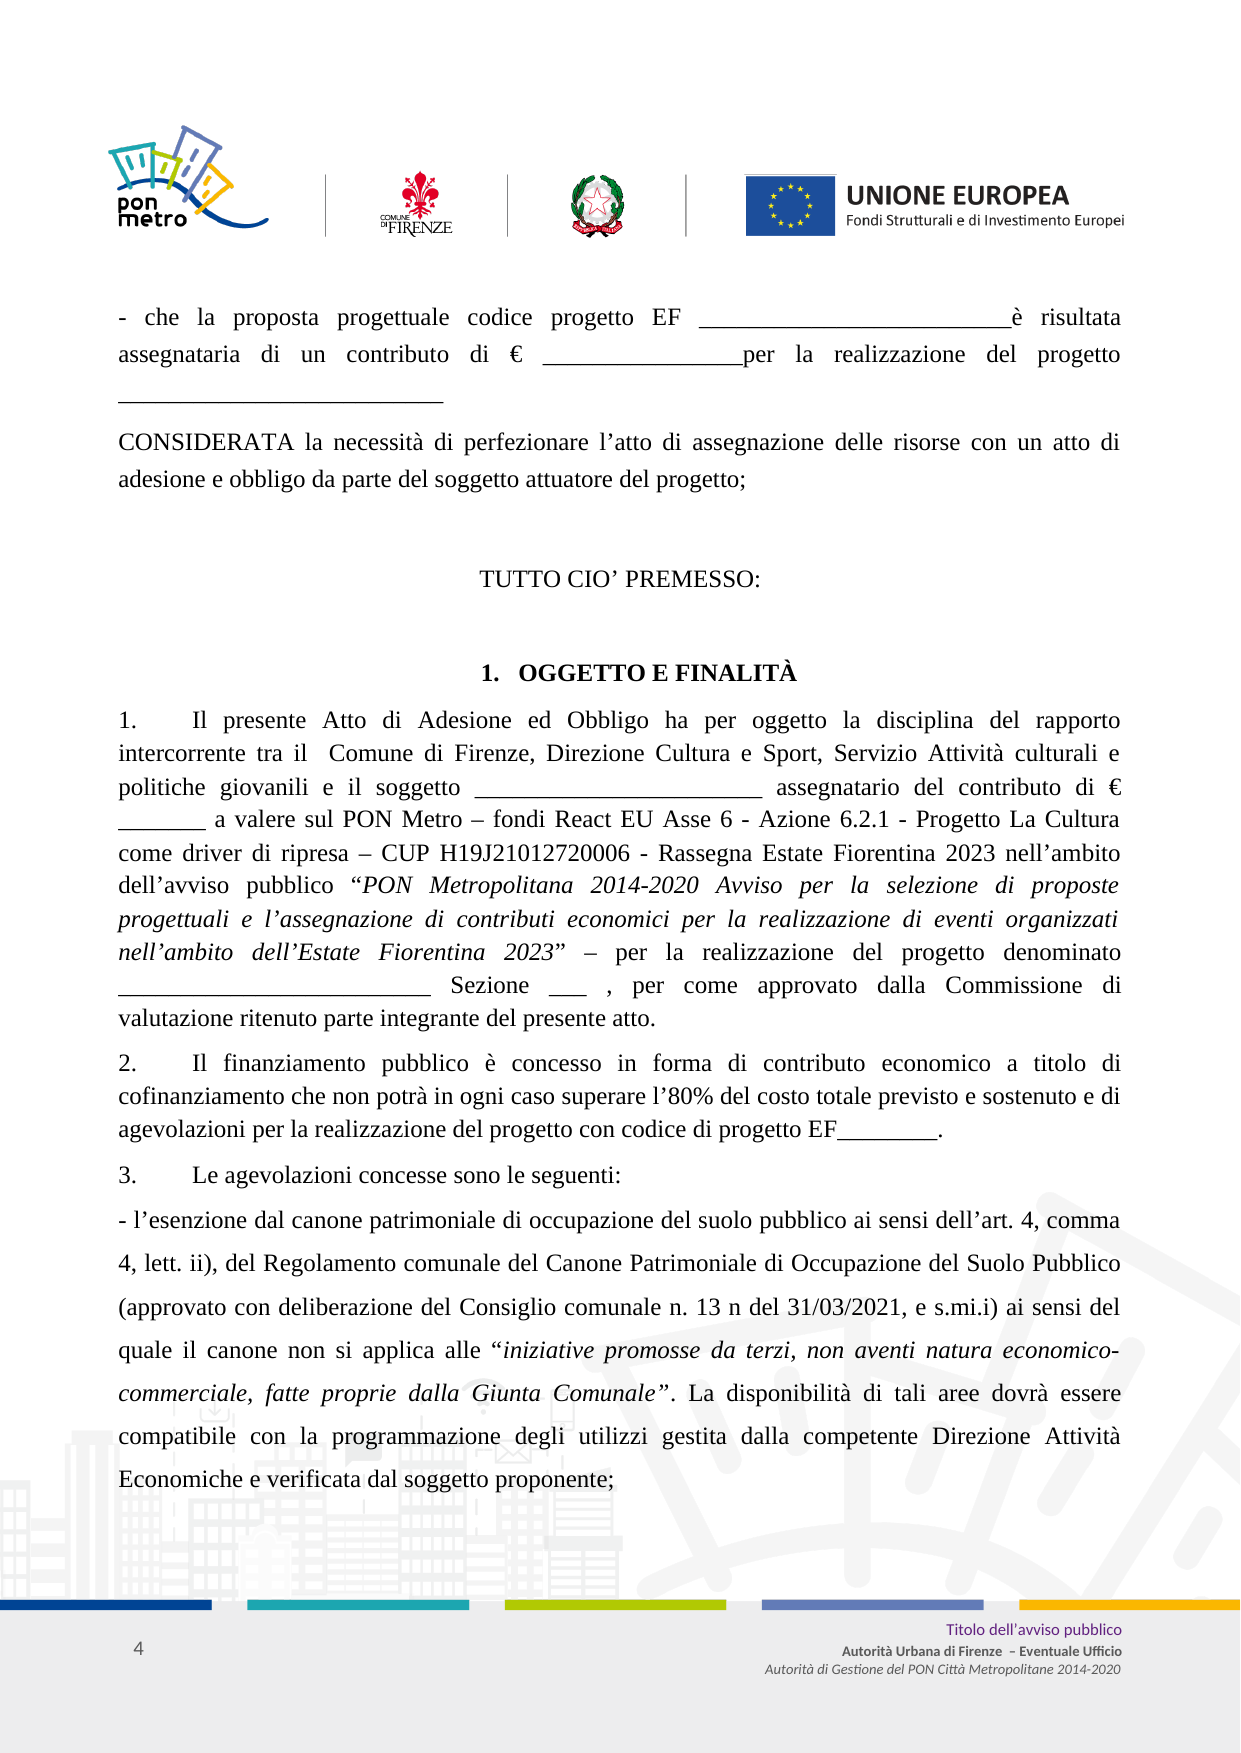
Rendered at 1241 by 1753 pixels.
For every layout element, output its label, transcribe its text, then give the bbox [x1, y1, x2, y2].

text 3. Le agevolazioni concesse sono le seguenti: [118, 1160, 1122, 1188]
text 1. Il presente Atto di Adesione ed Obbligo ha per oggetto la disciplina del rapporto intercorrente tra il Comune di Firenze, Direzione Cultura e Sport, Servizio Attività culturali e politiche giovanili e il soggetto _______________________ assegnatario del contributo di € _______ a valere sul PON Metro – fondi React EU Asse 6 - Azione 6.2.1 - Progetto La Cultura come driver di ripresa – CUP H19J21012720006 - Rassegna Estate Fiorentina 2023 nell’ambito dell’avviso pubblico “PON Metropolitana 2014-2020 Avviso per la selezione di proposte progettuali e l’assegnazione di contributi economici per la realizzazione di eventi organizzati nell’ambito dell’Estate Fiorentina 2023” – per la realizzazione del progetto denominato _________________________ Sezione ___ , per come approvato dalla Commissione di valutazione ritenuto parte integrante del presente atto. [118, 706, 1122, 1031]
text TUTTO CIO’ PREMESSO: [118, 558, 1122, 595]
text - che la proposta progettuale codice progetto EF _________________________è risultata assegnataria di un contributo di € ________________per la realizzazione del progetto __________________________ [118, 295, 1122, 408]
text 2. Il finanziamento pubblico è concesso in forma di contributo economico a titolo di cofinanziamento che non potrà in ogni caso superare l’80% del costo totale previsto e sostenuto e di agevolazioni per la realizzazione del progetto con codice di progetto EF________. [118, 1048, 1122, 1143]
picture [0, 1175, 1241, 1753]
picture [0, 75, 1241, 282]
list OGGETTO E FINALITÀ [156, 658, 1122, 687]
text CONSIDERATA la necessità di perfezionare l’atto di assegnazione delle risorse con un atto di adesione e obbligo da parte del soggetto attuatore del progetto; [118, 420, 1122, 495]
text - l’esenzione dal canone patrimoniale di occupazione del suolo pubblico ai sensi dell’art. 4, comma 4, lett. ii), del Regolamento comunale del Canone Patrimoniale di Occupazione del Suolo Pubblico (approvato con deliberazione del Consiglio comunale n. 13 n del 31/03/2021, e s.mi.i) ai sensi del quale il canone non si applica alle “iniziative promosse da terzi, non aventi natura economico-commerciale, fatte proprie dalla Giunta Comunale”. La disponibilità di tali aree dovrà essere compatibile con la programmazione degli utilizzi gestita dalla competente Direzione Attività Economiche e verificata dal soggetto proponente; [118, 1205, 1122, 1493]
